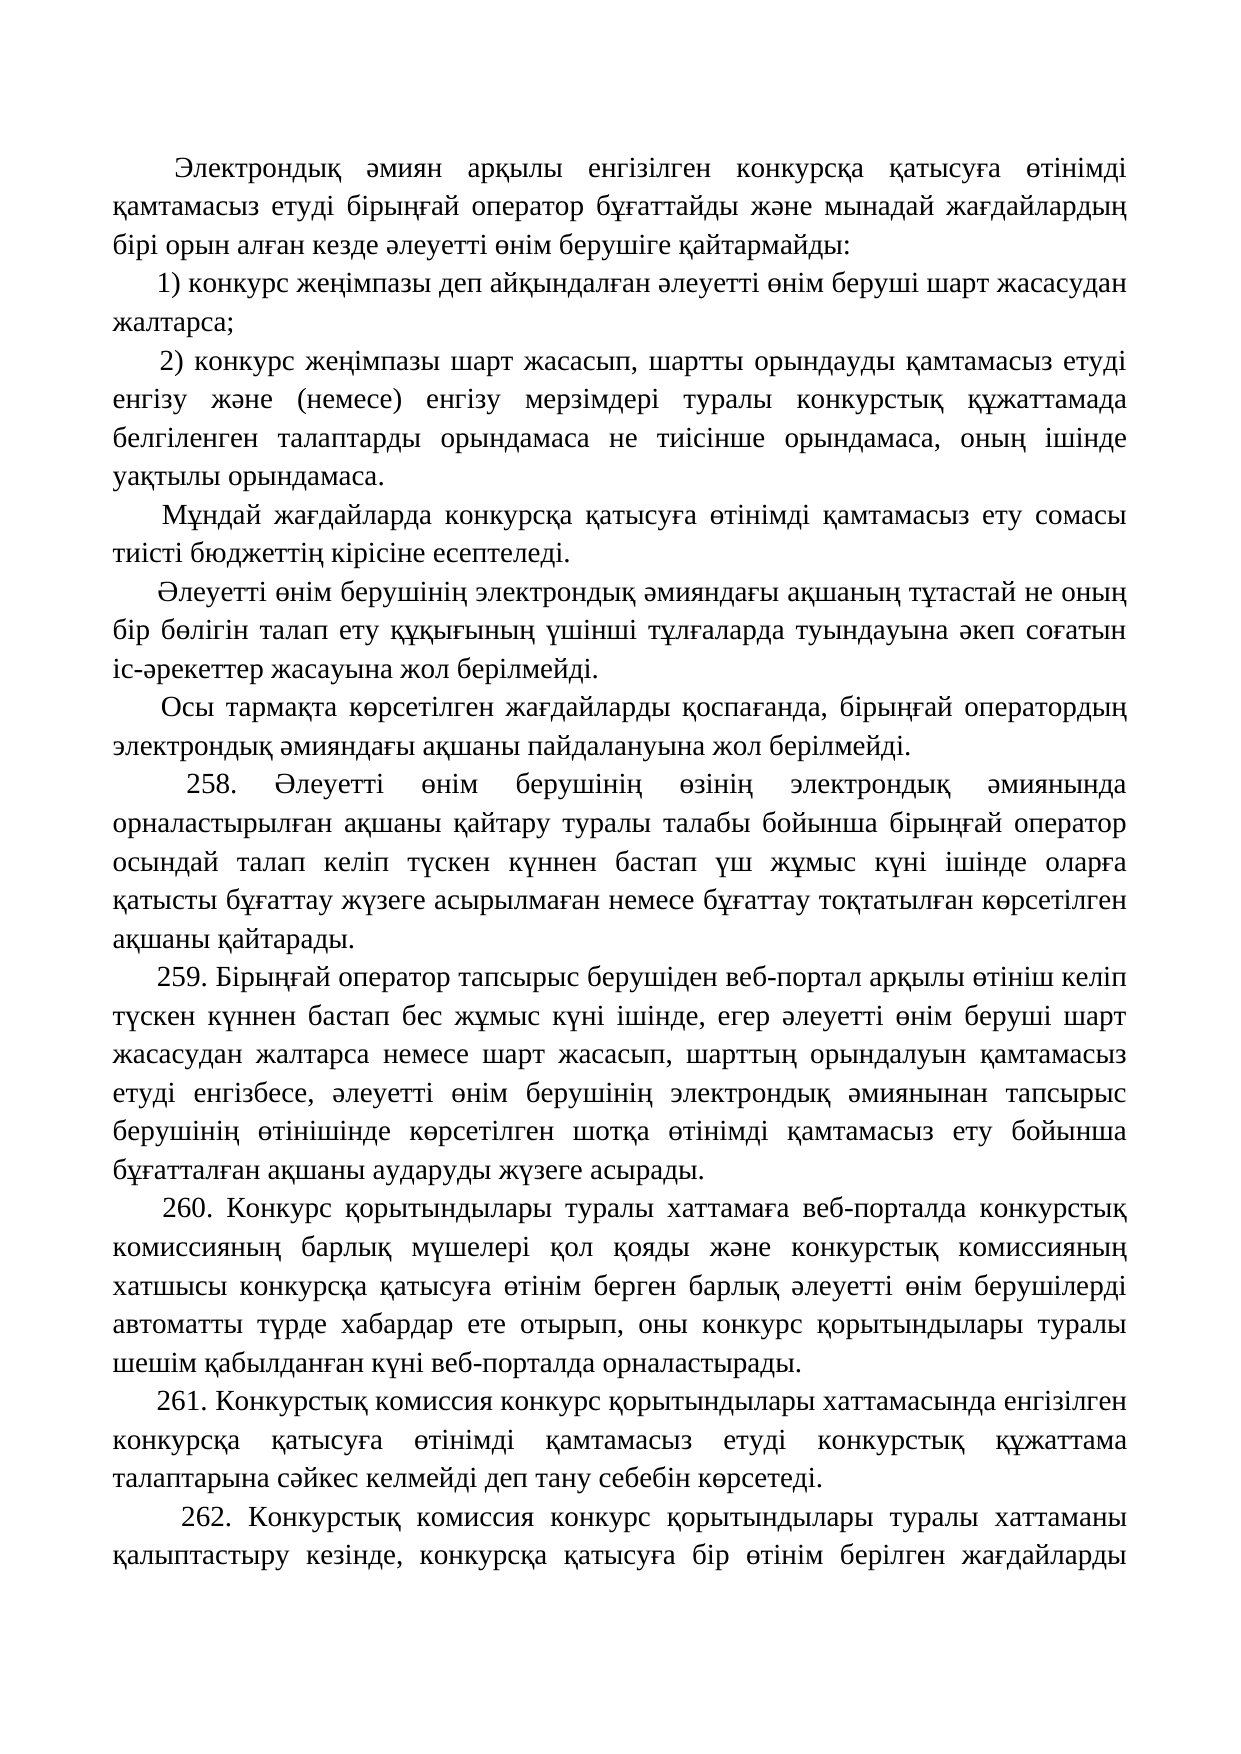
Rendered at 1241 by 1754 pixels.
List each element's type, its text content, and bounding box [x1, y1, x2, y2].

text 258. Әлеуетті өнім берушінің өзінің электрондық әмиянында орналастырылған ақшаны қайтару туралы талабы бойынша бірыңғай оператор осындай талап келіп түскен күннен бастап үш жұмыс күні ішінде оларға қатысты бұғаттау жүзеге асырылмаған немесе бұғаттау тоқтатылған көрсетілген ақшаны қайтарады. [112, 767, 1128, 954]
text 1) конкурс жеңімпазы деп айқындалған әлеуетті өнім беруші шарт жасасудан жалтарса; [112, 266, 1128, 338]
text 260. Конкурс қорытындылары туралы хаттамаға веб-порталда конкурстық комиссияның барлық мүшелері қол қояды және конкурстық комиссияның хатшысы конкурсқа қатысуға өтінім берген барлық әлеуетті өнім берушілерді автоматты түрде хабардар ете отырып, оны конкурс қорытындылары туралы шешім қабылданған күні веб-порталда орналастырады. [112, 1191, 1128, 1378]
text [112, 1499, 1128, 1571]
text 261. Конкурстық комиссия конкурс қорытындылары хаттамасында енгізілген конкурсқа қатысуға өтінімді қамтамасыз етуді конкурстық құжаттама талаптарына сәйкес келмейді деп тану себебін көрсетеді. [112, 1383, 1128, 1494]
text 259. Бірыңғай оператор тапсырыс берушіден веб-портал арқылы өтініш келіп түскен күннен бастап бес жұмыс күні ішінде, егер әлеуетті өнім беруші шарт жасасудан жалтарса немесе шарт жасасып, шарттың орындалуын қамтамасыз етуді енгізбесе, әлеуетті өнім берушінің электрондық әмиянынан тапсырыс берушінің өтінішінде көрсетілген шотқа өтінімді қамтамасыз ету бойынша бұғатталған ақшаны аударуды жүзеге асырады. [112, 959, 1128, 1186]
text Электрондық әмиян арқылы енгізілген конкурсқа қатысуға өтінімді қамтамасыз етуді бірыңғай оператор бұғаттайды және мынадай жағдайлардың бірі орын алған кезде әлеуетті өнім берушіге қайтармайды: [112, 150, 1128, 261]
text Осы тармақта көрсетілген жағдайларды қоспағанда, бірыңғай оператордың электрондық әмияндағы ақшаны пайдалануына жол берілмейді. [112, 689, 1128, 762]
text Әлеуетті өнім берушінің электрондық әмияндағы ақшаның тұтастай не оның бір бөлігін талап ету құқығының үшінші тұлғаларда туындауына әкеп соғатын іс-әрекеттер жасауына жол берілмейді. [112, 574, 1128, 684]
text Мұндай жағдайларда конкурсқа қатысуға өтінімді қамтамасыз ету сомасы тиісті бюджеттің кірісіне есептеледі. [112, 497, 1128, 569]
